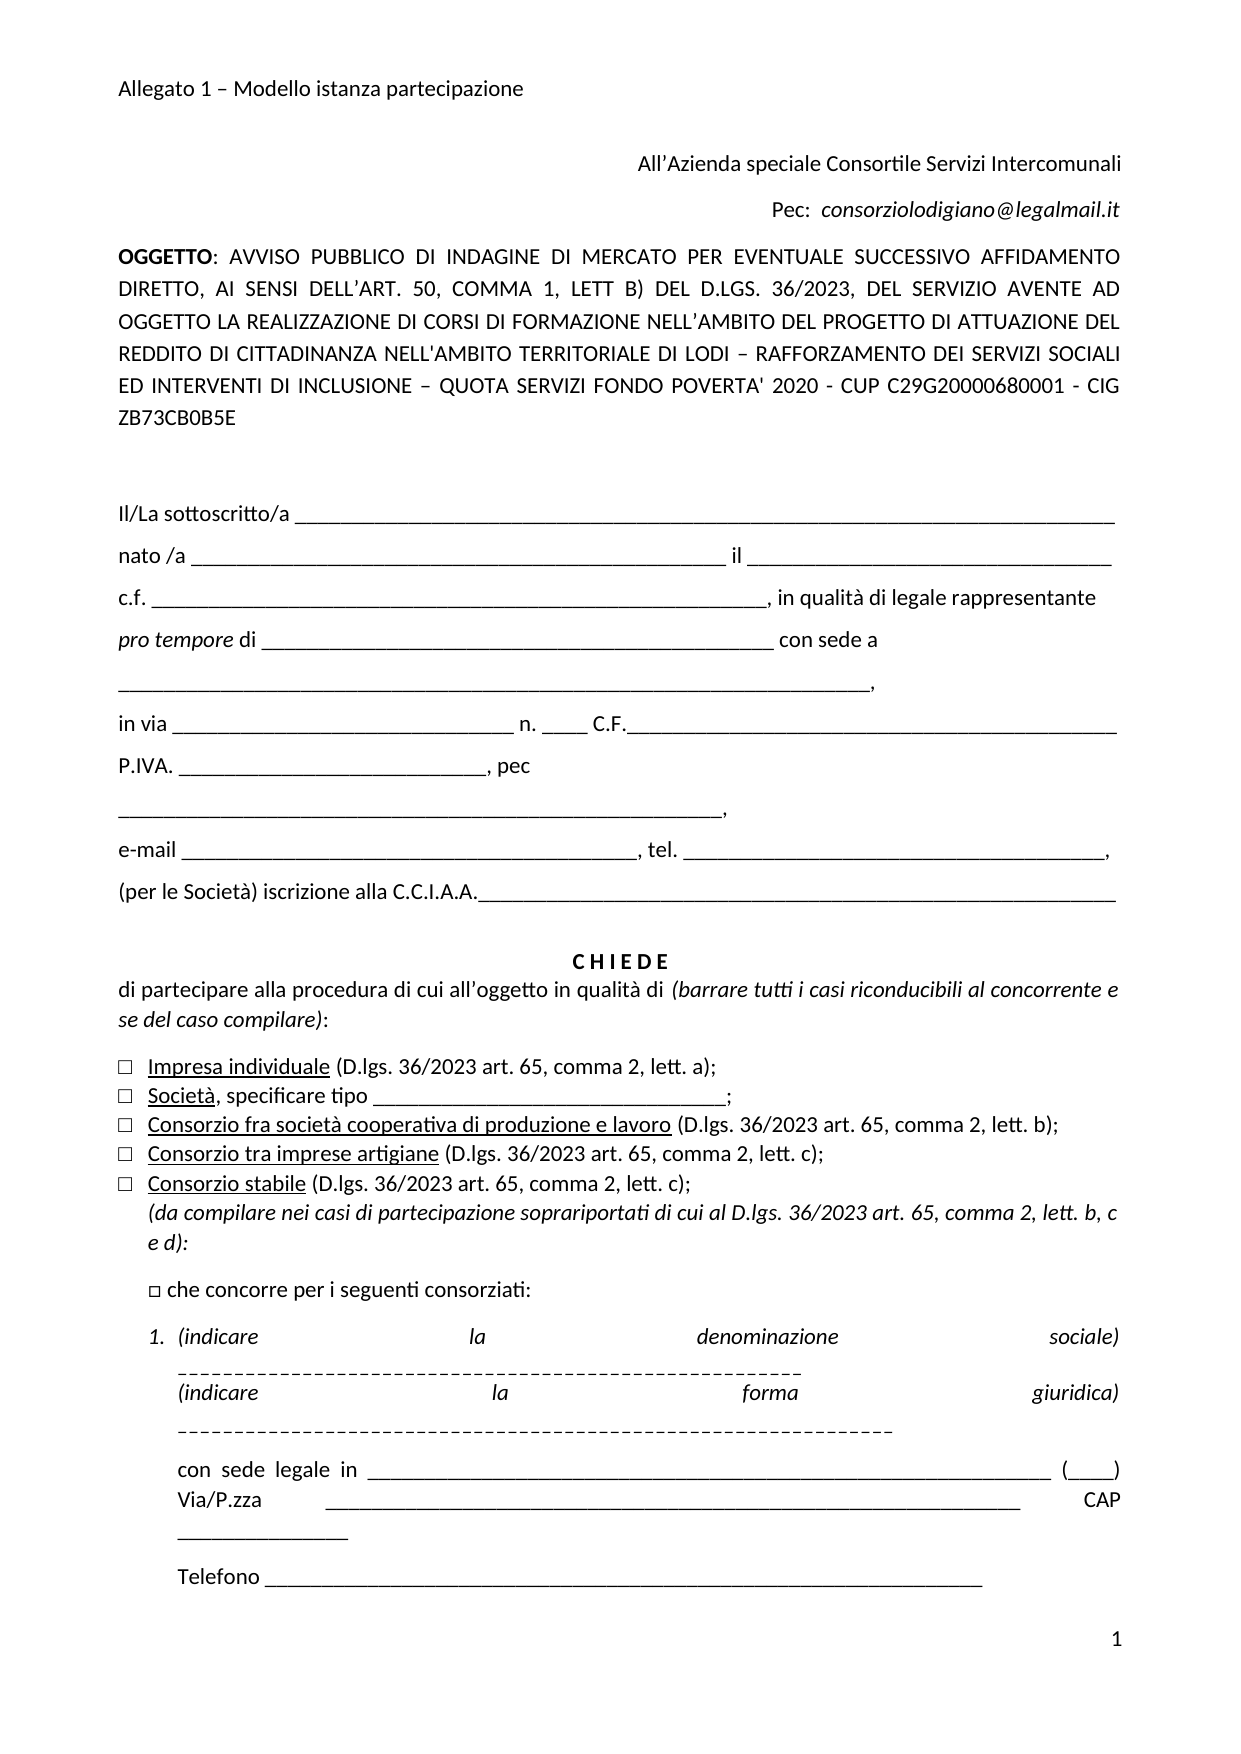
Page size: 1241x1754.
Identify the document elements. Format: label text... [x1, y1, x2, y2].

text All’Azienda speciale Consortile Servizi Intercomunali [118, 149, 1122, 177]
text P.IVA. ___________________________, pec _____________________________________________________, [118, 751, 1122, 821]
text in via ______________________________ n. ____ C.F.___________________________________________ [118, 709, 1122, 737]
list Società, specificare tipo _______________________________; [118, 1081, 1122, 1110]
text Telefono _______________________________________________________________ [177, 1562, 1122, 1590]
text e-mail ________________________________________, tel. _____________________________________, [118, 835, 1122, 863]
list (indicare la denominazione sociale) _______________________________________________________ [148, 1322, 1122, 1378]
text (per le Società) iscrizione alla C.C.I.A.A.________________________________________________________ [118, 877, 1122, 905]
list Consorzio fra società cooperativa di produzione e lavoro (D.lgs. 36/2023 art. 65, comma 2, lett. b); [118, 1110, 1122, 1139]
list Impresa individuale (D.lgs. 36/2023 art. 65, comma 2, lett. a); [118, 1052, 1122, 1081]
text nato /a _______________________________________________ il ________________________________ [118, 541, 1122, 569]
list (indicare la forma giuridica) _______________________________________________________________ [177, 1378, 1122, 1436]
text □ che concorre per i seguenti consorziati: [148, 1275, 1122, 1303]
subtitle C H I E D E [118, 947, 1122, 975]
list Consorzio stabile (D.lgs. 36/2023 art. 65, comma 2, lett. c); [118, 1169, 1122, 1198]
text con sede legale in ____________________________________________________________ (____) Via/P.zza _____________________________________________________________ CAP _______________ [177, 1455, 1122, 1543]
text (da compilare nei casi di partecipazione soprariportati di cui al D.lgs. 36/2023 art. 65, comma 2, lett. b, c e d): [148, 1198, 1122, 1256]
text OGGETTO: AVVISO PUBBLICO DI INDAGINE DI MERCATO PER EVENTUALE SUCCESSIVO AFFIDAMENTO DIRETTO, AI SENSI DELL’ART. 50, COMMA 1, LETT B) DEL D.LGS. 36/2023, DEL SERVIZIO AVENTE AD OGGETTO LA REALIZZAZIONE DI CORSI DI FORMAZIONE NELL’AMBITO DEL PROGETTO DI ATTUAZIONE DEL REDDITO DI CITTADINANZA NELL'AMBITO TERRITORIALE DI LODI – RAFFORZAMENTO DEI SERVIZI SOCIALI ED INTERVENTI DI INCLUSIONE – QUOTA SERVIZI FONDO POVERTA' 2020 - CUP C29G20000680001 - CIG ZB73CB0B5E [118, 242, 1122, 431]
text di partecipare alla procedura di cui all’oggetto in qualità di (barrare tutti i casi riconducibili al concorrente e se del caso compilare): [118, 975, 1122, 1033]
list Consorzio tra imprese artigiane (D.lgs. 36/2023 art. 65, comma 2, lett. c); [118, 1139, 1122, 1169]
text Pec: consorziolodigiano@legalmail.it [118, 196, 1122, 223]
text Il/La sottoscritto/a ________________________________________________________________________ [118, 499, 1122, 527]
text c.f. ______________________________________________________, in qualità di legale rappresentante pro tempore di _____________________________________________ con sede a __________________________________________________________________, [118, 583, 1122, 695]
